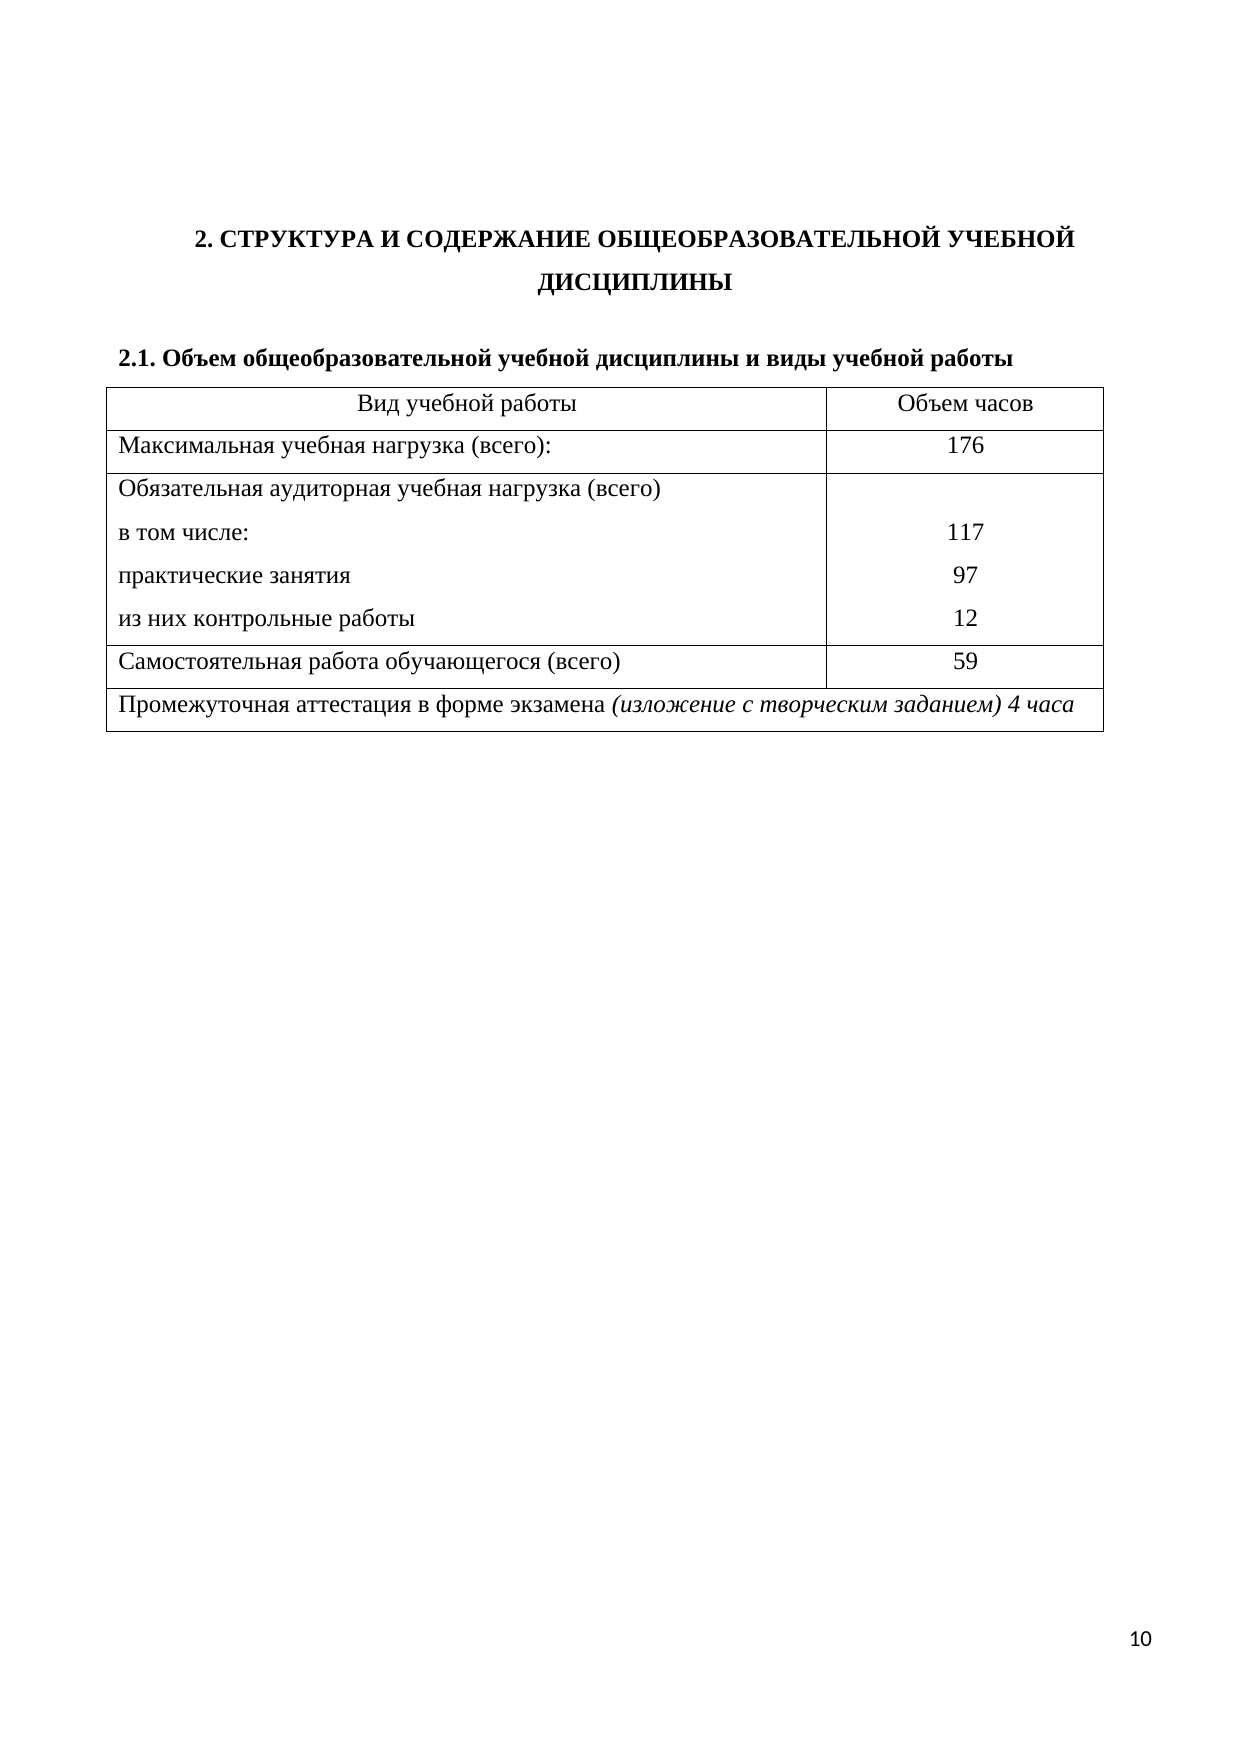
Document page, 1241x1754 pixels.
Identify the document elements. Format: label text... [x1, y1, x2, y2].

table_cell 59 [827, 646, 1103, 688]
table_header Вид учебной работы [107, 388, 826, 429]
table_cell Обязательная аудиторная учебная нагрузка (всего) в том числе: практические занятия из них контрольные работы [107, 474, 826, 645]
table_cell Максимальная учебная нагрузка (всего): [107, 431, 826, 472]
table_cell Промежуточная аттестация в форме экзамена (изложение с творческим заданием) 4 часа [107, 689, 1103, 731]
table_cell 117 97 12 [827, 474, 1103, 645]
text 2. СТРУКТУРА И СОДЕРЖАНИЕ ОБЩЕОБРАЗОВАТЕЛЬНОЙ УЧЕБНОЙ ДИСЦИПЛИНЫ [118, 224, 1152, 296]
text 2.1. Объем общеобразовательной учебной дисциплины и виды учебной работы [118, 343, 1152, 372]
table_header Объем часов [827, 388, 1103, 429]
table_cell Самостоятельная работа обучающегося (всего) [107, 646, 826, 688]
table_cell 176 [827, 431, 1103, 472]
